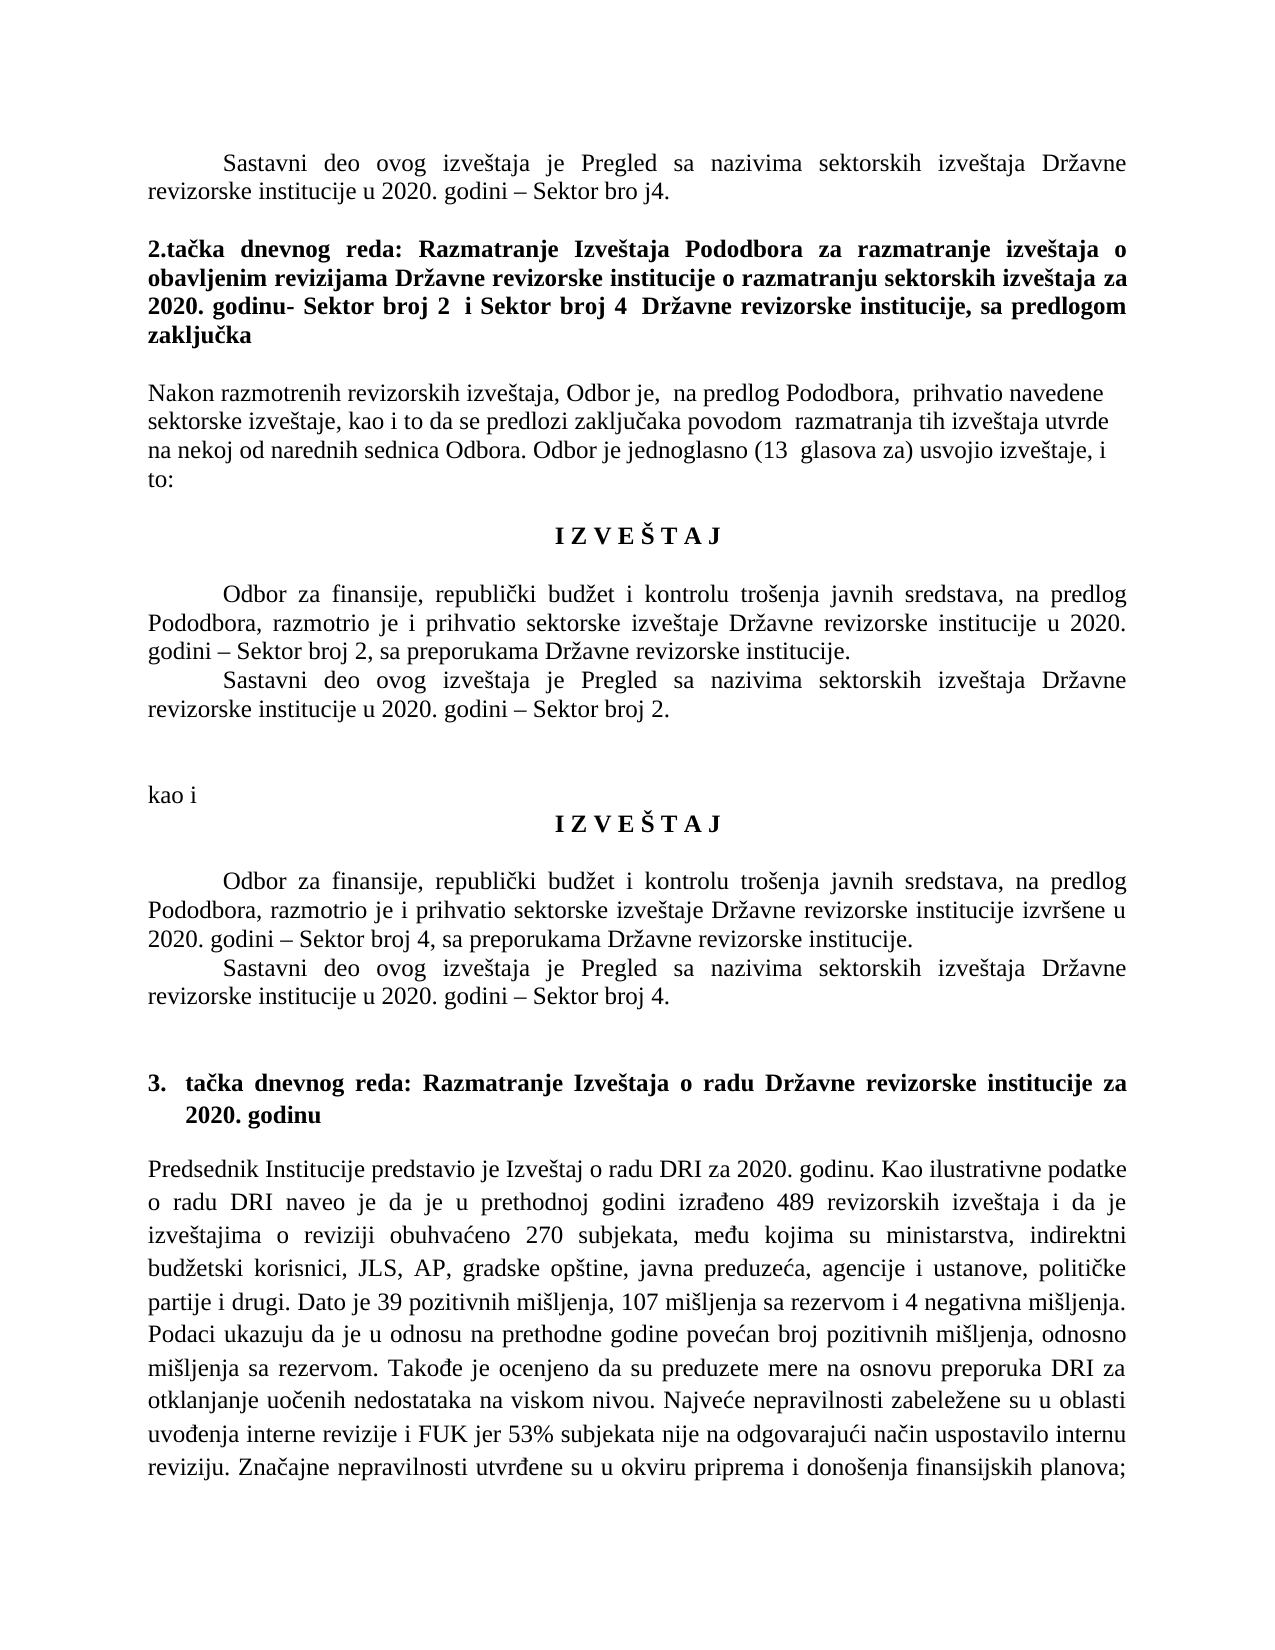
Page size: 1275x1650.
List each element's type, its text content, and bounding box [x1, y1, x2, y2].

text Sastavni deo ovog izveštaja je Pregled sa nazivima sektorskih izveštaja Državne revizorske institucije u 2020. godini – Sektor broj 4. [148, 953, 1127, 1010]
list tačka dnevnog reda: Razmatranje Izveštaja o radu Državne revizorske institucije za 2020. godinu [148, 1068, 1127, 1129]
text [148, 1154, 1127, 1480]
text I Z V E Š T A J [148, 809, 1127, 838]
text Odbor za finansije, republički budžet i kontrolu trošenja javnih sredstava, na predlog Pododbora, razmotrio je i prihvatio sektorske izveštaje Državne revizorske institucije u 2020. godini – Sektor broj 2, sa preporukama Državne revizorske institucije. [148, 579, 1127, 665]
text kao i [148, 780, 1127, 809]
text Sastavni deo ovog izveštaja je Pregled sa nazivima sektorskih izveštaja Državne revizorske institucije u 2020. godini – Sektor bro j4. [148, 148, 1127, 205]
text Odbor za finansije, republički budžet i kontrolu trošenja javnih sredstava, na predlog Pododbora, razmotrio je i prihvatio sektorske izveštaje Državne revizorske institucije izvršene u 2020. godini – Sektor broj 4, sa preporukama Državne revizorske institucije. [148, 866, 1127, 953]
text Nakon razmotrenih revizorskih izveštaja, Odbor je, na predlog Pododbora, prihvatio navedene sektorske izveštaje, kao i to da se predlozi zaključaka povodom razmatranja tih izveštaja utvrde na nekoj od narednih sednica Odbora. Odbor je jednoglasno (13 glasova za) usvojio izveštaje, i to: [148, 378, 1127, 493]
text I Z V E Š T A J [148, 521, 1127, 550]
text 2.tačka dnevnog reda: Razmatranje Izveštaja Pododbora za razmatranje izveštaja o obavljenim revizijama Državne revizorske institucije o razmatranju sektorskih izveštaja za 2020. godinu- Sektor broj 2 i Sektor broj 4 Državne revizorske institucije, sa predlogom zaključka [148, 234, 1127, 349]
text Sastavni deo ovog izveštaja je Pregled sa nazivima sektorskih izveštaja Državne revizorske institucije u 2020. godini – Sektor broj 2. [148, 665, 1127, 723]
